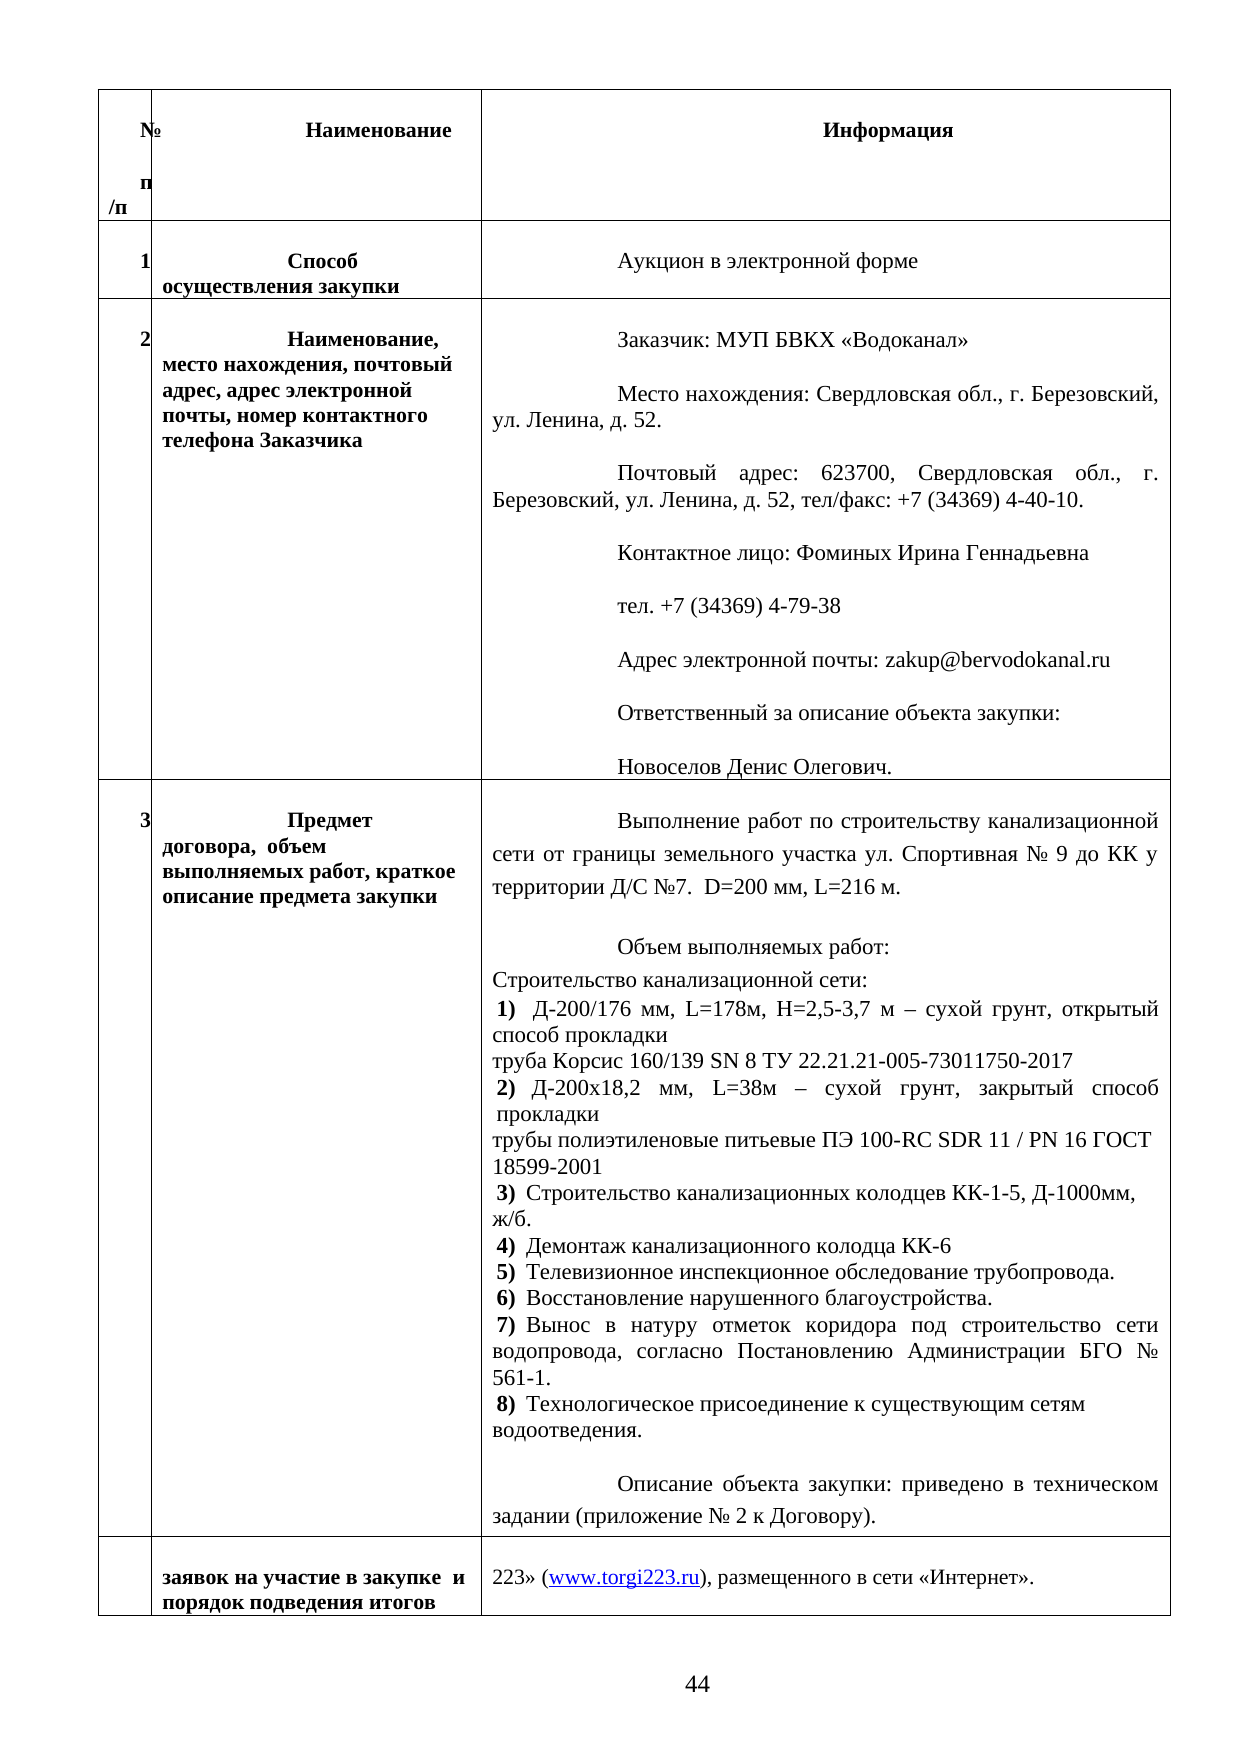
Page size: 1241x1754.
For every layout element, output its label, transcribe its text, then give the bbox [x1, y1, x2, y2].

table_cell Способ осуществления закупки [152, 221, 481, 298]
table_cell Порядок, дата начала, дата и время окончания срока подачи заявок на участие в закупке и порядок подведения итогов [152, 1537, 481, 1614]
table_cell Выполнение работ по строительству канализационной сети от границы земельного участка ул. Спортивная № 9 до КК у территории Д/С №7. D=200 мм, L=216 м. Объем выполняемых работ: Строительство канализационной сети: Д-200/176 мм, L=178м, Н=2,5-3,7 м – сухой грунт, открытый способ прокладки труба Корсис 160/139 SN 8 ТУ 22.21.21-005-73011750-2017 Д-200х18,2 мм, L=38м – сухой грунт, закрытый способ прокладки трубы полиэтиленовые питьевые ПЭ 100-RC SDR 11 / PN 16 ГОСТ 18599-2001 Строительство канализационных колодцев КК-1-5, Д-1000мм, ж/б. Демонтаж канализационного колодца КК-6 Телевизионное инспекционное обследование трубопровода. Восстановление нарушенного благоустройства. Вынос в натуру отметок коридора под строительство сети водопровода, согласно Постановлению Администрации БГО № 561-1. Технологическое присоединение к существующим сетям водоотведения. Описание объекта закупки: приведено в техническом задании (приложение № 2 к Договору). [482, 780, 1170, 1536]
table_cell Порядок подачи: В соответствии с ч. 8. Раздела I настоящей документации и регламентом торговой секции «Закупки по 223-ФЗ» на Электронной торговой площадке «Торги 223» (www.torgi223.ru), размещенного в сети «Интернет». Адрес электронной площадки: (www.torgi223.ru). Дата начала подачи заявок: «18» сентября 2020 г., 17-00 по местному времени (15-00 по московскому времени). Дата и время окончания срока подачи заявок: «05» октября 2020 г., 08-00 по местному времени (06-00 по московскому времени). Порядок подведения итогов: В соответствии с п. 13.4 ч. 13. Раздела I настоящей документации и регламентом Электронной торговой площадке «Торги 223» (www.torgi223.ru), размещенного в сети «Интернет». [482, 1537, 1170, 1614]
table_cell 3 [99, 780, 151, 1536]
table_cell Заказчик: МУП БВКХ «Водоканал» Место нахождения: Свердловская обл., г. Березовский, ул. Ленина, д. 52. Почтовый адрес: 623700, Свердловская обл., г. Березовский, ул. Ленина, д. 52, тел/факс: +7 (34369) 4-40-10. Контактное лицо: Фоминых Ирина Геннадьевна тел. +7 (34369) 4-79-38 Адрес электронной почты: zakup@bervodokanal.ru Ответственный за описание объекта закупки: Новоселов Денис Олегович. [482, 299, 1170, 779]
table_header Информация [482, 90, 1170, 219]
table_cell Аукцион в электронной форме [482, 221, 1170, 298]
table_cell 2 [99, 299, 151, 779]
table_cell Предмет договора, объем выполняемых работ, краткое описание предмета закупки [152, 780, 481, 1536]
table_cell 1 [99, 221, 151, 298]
table_cell Наименование, место нахождения, почтовый адрес, адрес электронной почты, номер контактного телефона Заказчика [152, 299, 481, 779]
table_header № п/п [99, 90, 151, 219]
table_header Наименование [152, 90, 481, 219]
table_cell 9 [99, 1537, 151, 1614]
